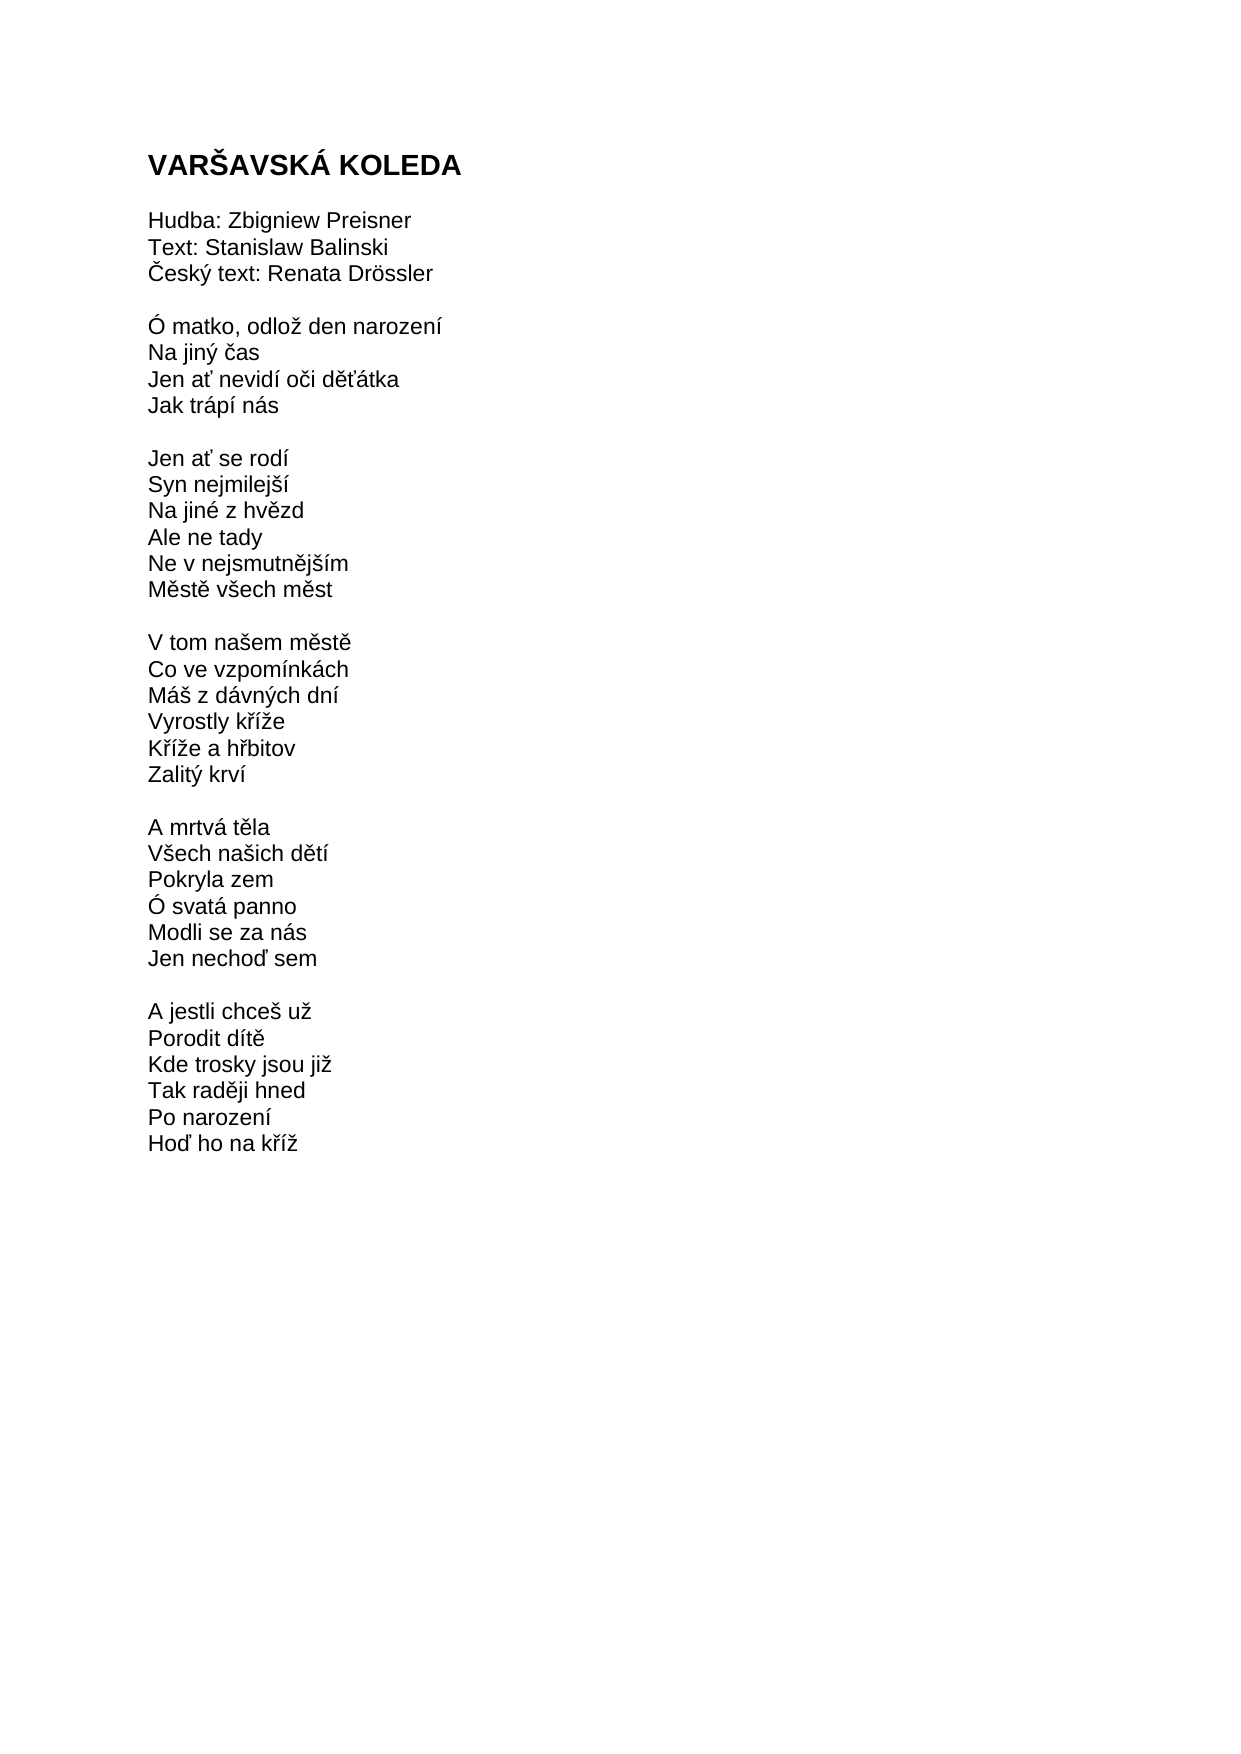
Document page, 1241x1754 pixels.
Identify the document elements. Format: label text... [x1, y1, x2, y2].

text Na jiný čas [148, 339, 1093, 366]
text Jak trápí nás [148, 392, 1093, 418]
text Tak raději hned [148, 1077, 1093, 1103]
text Po narození [148, 1103, 1093, 1130]
text A jestli chceš už [148, 998, 1093, 1024]
text Hoď ho na kříž [148, 1130, 1093, 1156]
text Jen nechoď sem [148, 945, 1093, 972]
text Zalitý krví [148, 761, 1093, 787]
text Všech našich dětí [148, 840, 1093, 866]
text Máš z dávných dní [148, 682, 1093, 708]
text Vyrostly kříže [148, 708, 1093, 734]
text A mrtvá těla [148, 814, 1093, 840]
text Jen ať se rodí [148, 445, 1093, 471]
text Jen ať nevidí oči děťátka [148, 366, 1093, 392]
text Ne v nejsmutnějším [148, 550, 1093, 576]
text Městě všech měst [148, 576, 1093, 603]
text Text: Stanislaw Balinski [148, 234, 1093, 260]
text Co ve vzpomínkách [148, 656, 1093, 682]
text Syn nejmilejší [148, 471, 1093, 497]
text Pokryla zem [148, 866, 1093, 893]
text Hudba: Zbigniew Preisner [148, 207, 1093, 234]
text Ó matko, odlož den narození [148, 313, 1093, 339]
text Ale ne tady [148, 524, 1093, 550]
text Ó svatá panno [148, 893, 1093, 919]
text Modli se za nás [148, 919, 1093, 945]
text Český text: Renata Drössler [148, 260, 1093, 287]
text Porodit dítě [148, 1024, 1093, 1051]
text Varšavská koleda [148, 148, 1093, 181]
text V tom našem městě [148, 629, 1093, 656]
text Kde trosky jsou již [148, 1051, 1093, 1077]
text Kříže a hřbitov [148, 734, 1093, 761]
text Na jiné z hvězd [148, 497, 1093, 524]
